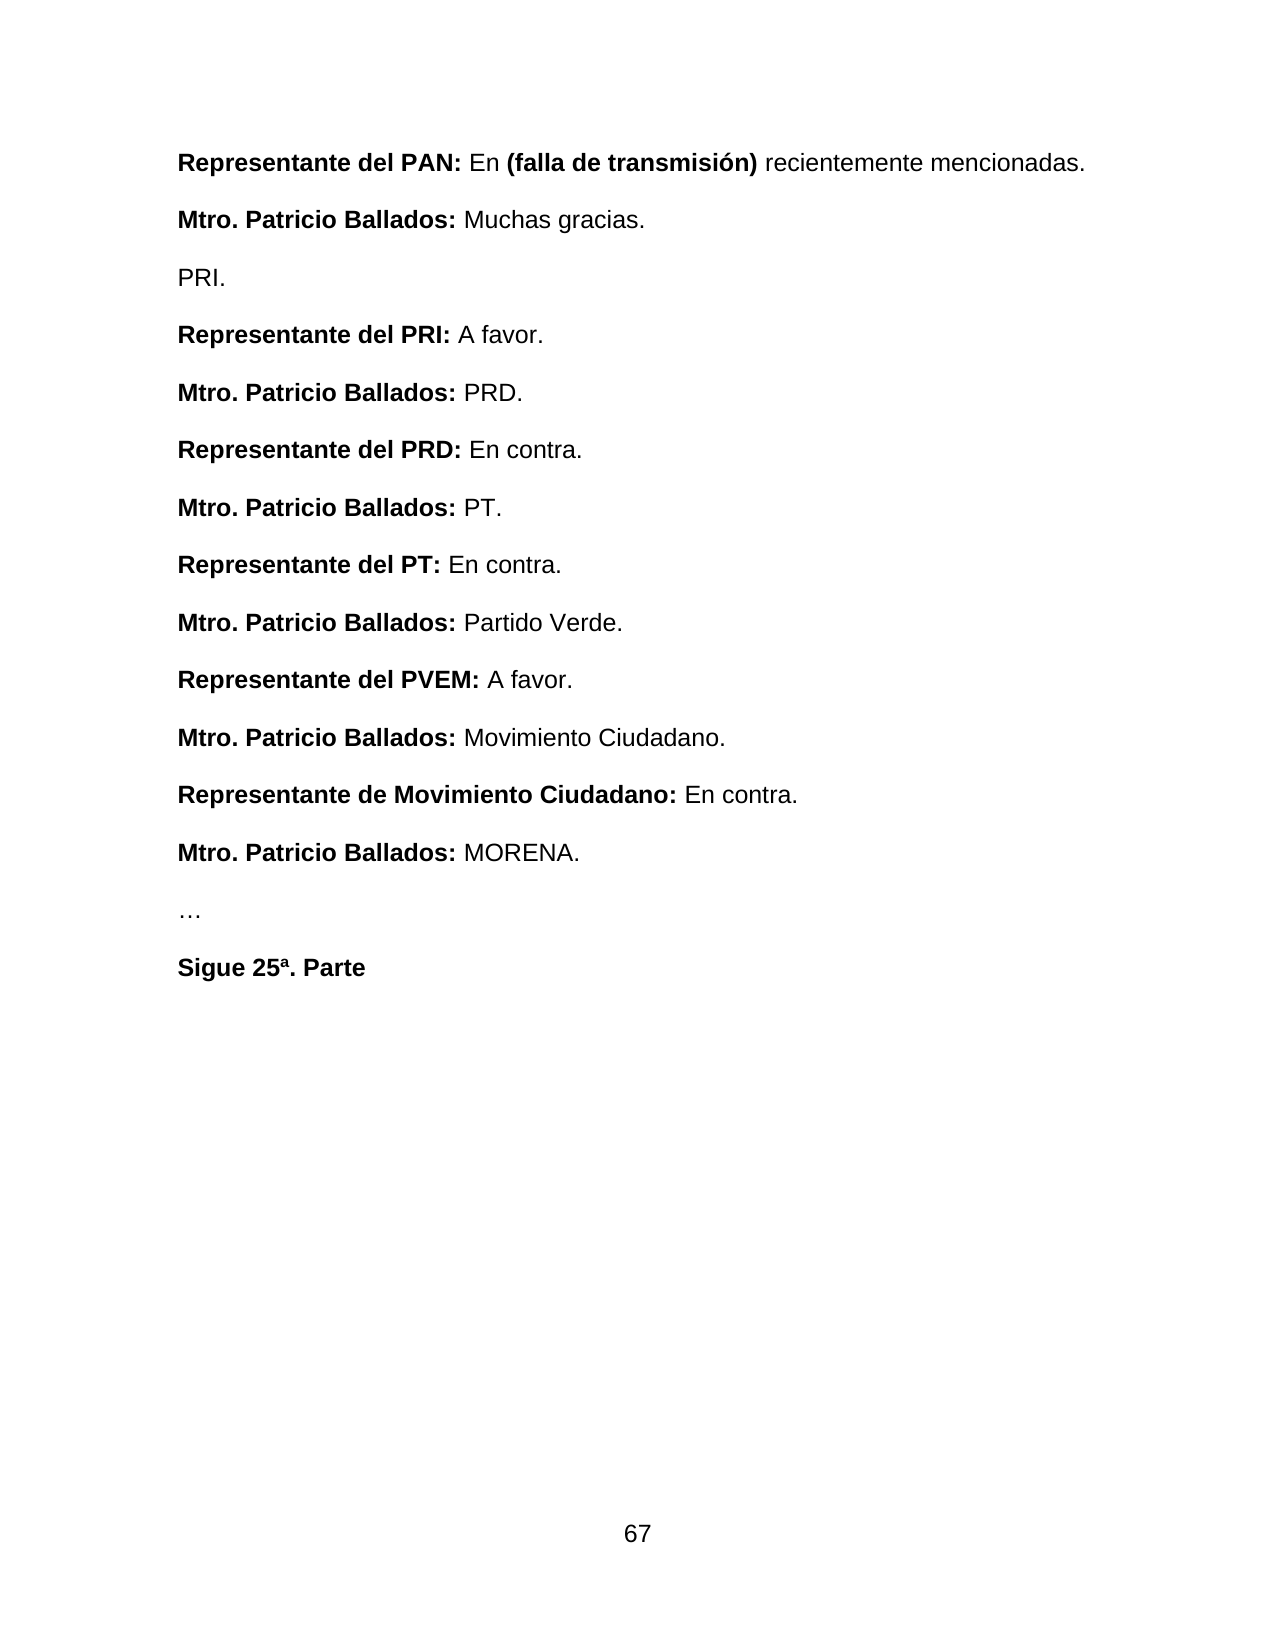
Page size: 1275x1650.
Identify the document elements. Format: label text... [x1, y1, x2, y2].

text PRI. [177, 263, 1098, 291]
text Representante del PRD: En contra. [177, 435, 1098, 464]
text Representante del PAN: En (falla de transmisión) recientemente mencionadas. [177, 148, 1098, 176]
text Representante de Movimiento Ciudadano: En contra. [177, 780, 1098, 809]
text Representante del PT: En contra. [177, 550, 1098, 579]
text Mtro. Patricio Ballados: PT. [177, 493, 1098, 521]
text Mtro. Patricio Ballados: Muchas gracias. [177, 205, 1098, 234]
text Mtro. Patricio Ballados: PRD. [177, 378, 1098, 406]
text Sigue 25ª. Parte [177, 953, 1098, 981]
text Mtro. Patricio Ballados: Partido Verde. [177, 608, 1098, 636]
text Representante del PVEM: A favor. [177, 665, 1098, 694]
text Mtro. Patricio Ballados: MORENA. [177, 838, 1098, 866]
text … [177, 895, 1098, 924]
text Mtro. Patricio Ballados: Movimiento Ciudadano. [177, 723, 1098, 751]
text Representante del PRI: A favor. [177, 320, 1098, 349]
